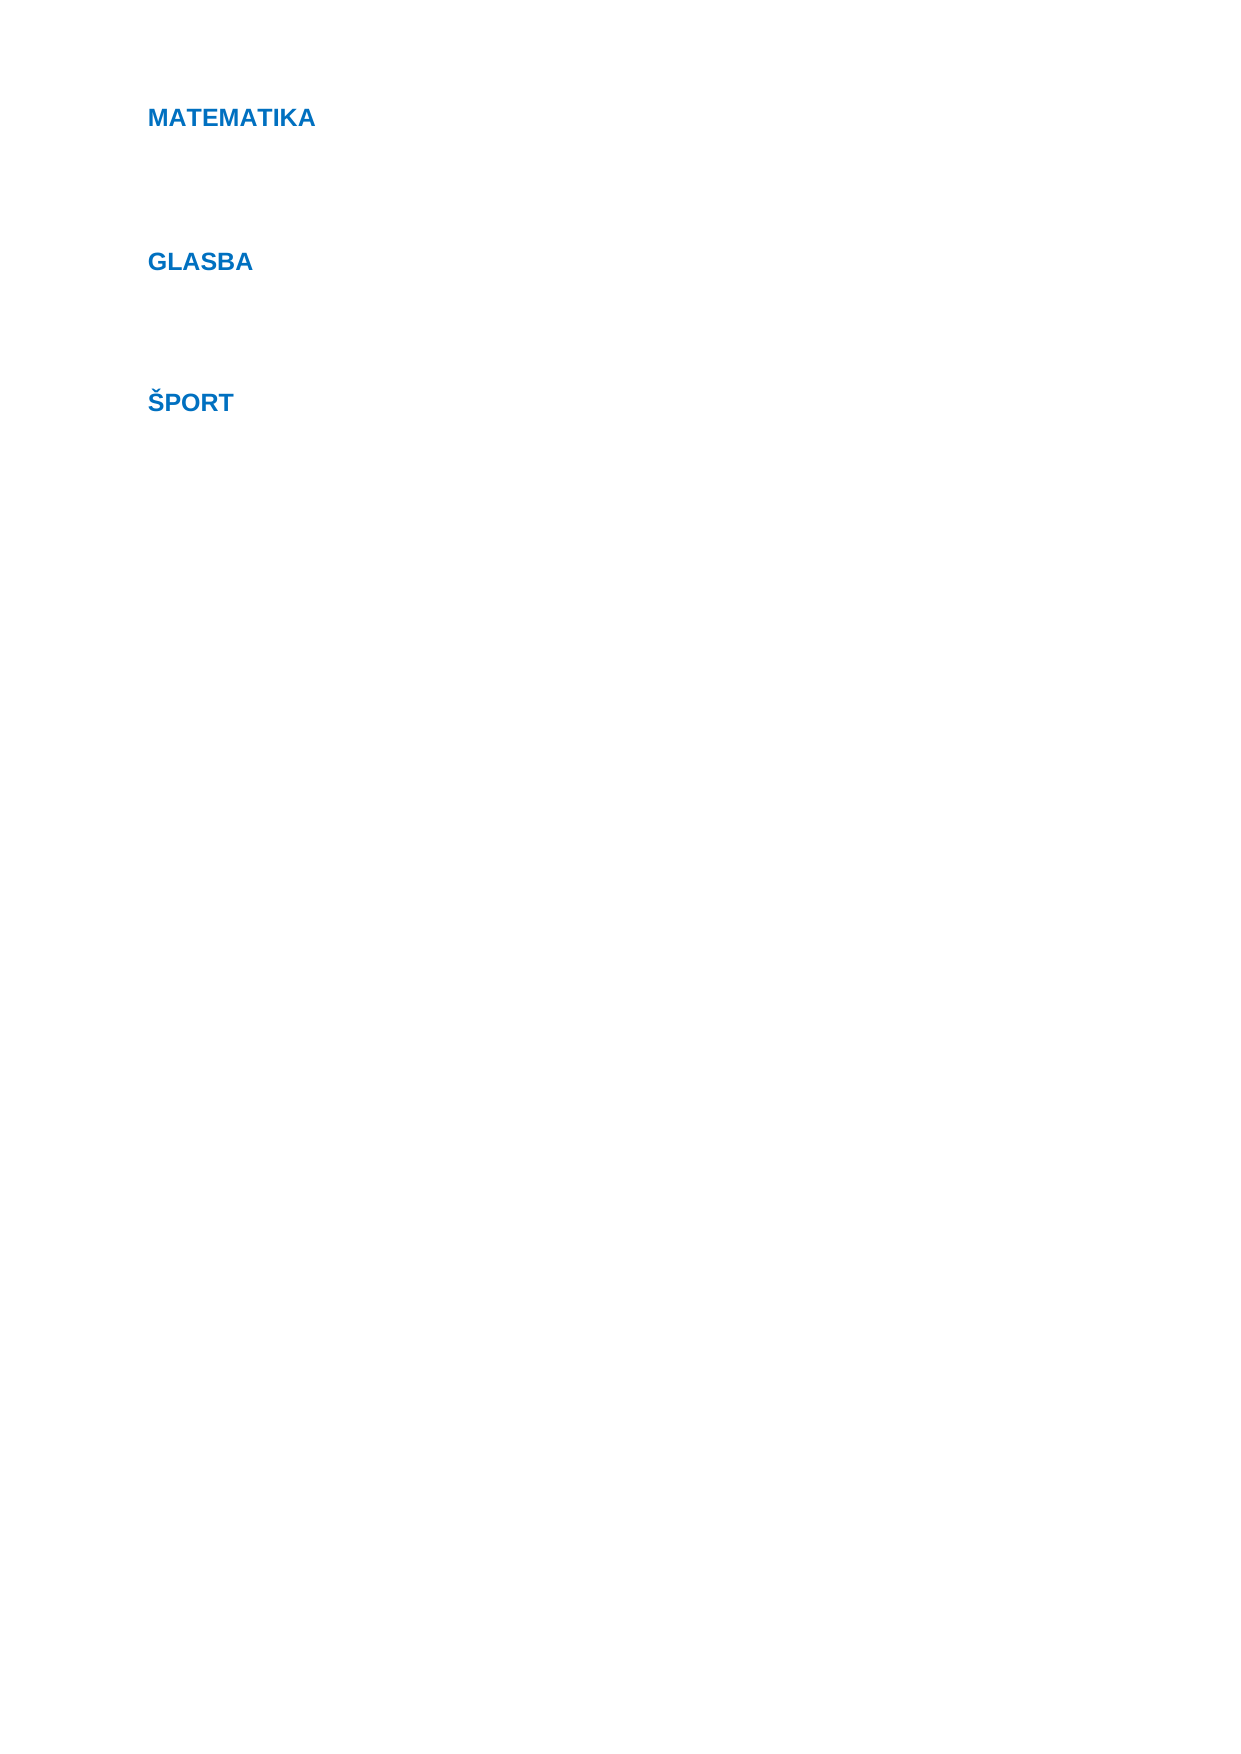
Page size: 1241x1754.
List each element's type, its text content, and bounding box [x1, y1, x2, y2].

text MATEMATIKA [148, 103, 1093, 132]
text GLASBA [148, 247, 1093, 275]
text ŠPORT [148, 388, 1093, 417]
